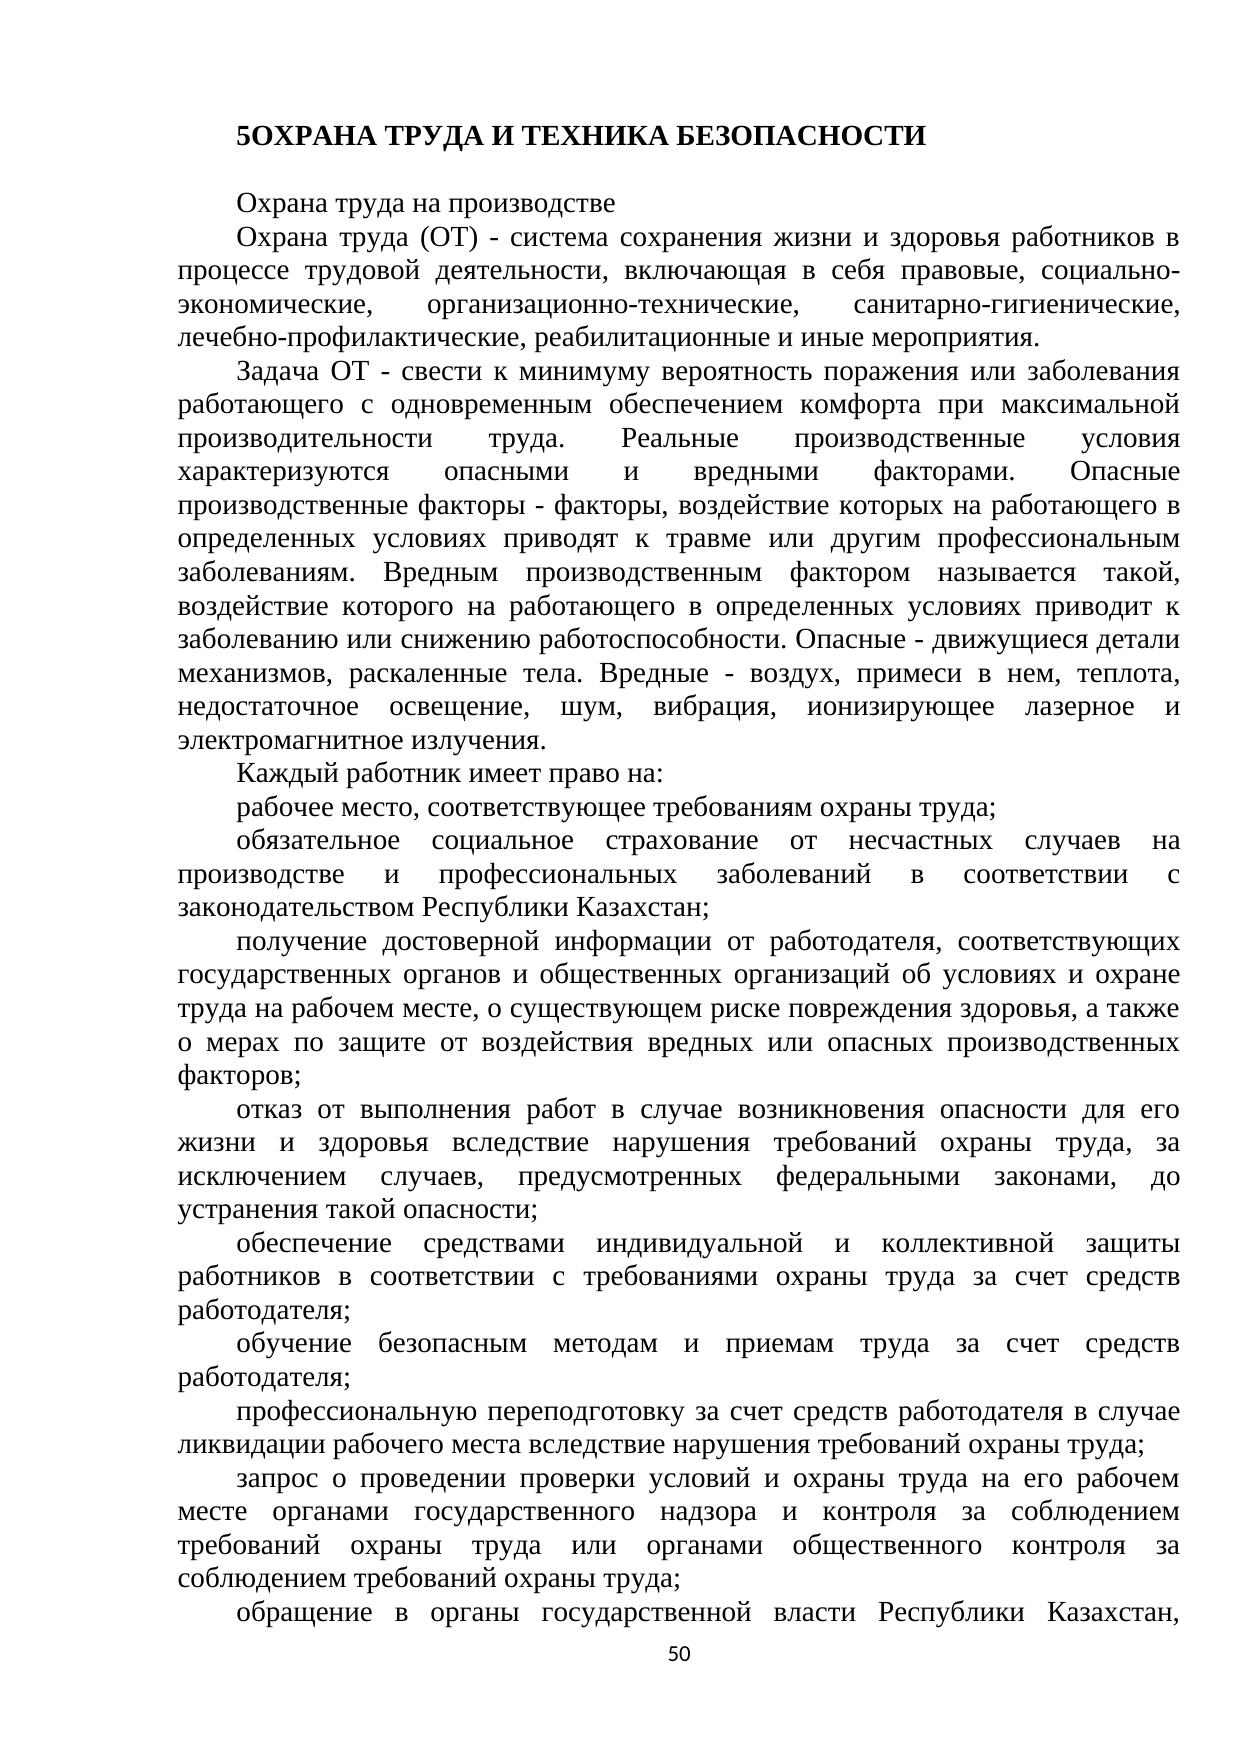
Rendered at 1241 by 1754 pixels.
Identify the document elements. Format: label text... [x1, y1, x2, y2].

text профессиональную переподготовку за счет средств работодателя в случае ликвидации рабочего места вследствие нарушения требований охраны труда; [177, 1393, 1181, 1460]
text получение достоверной информации от работодателя, соответствующих государственных органов и общественных организаций об условиях и охране труда на рабочем месте, о существующем риске повреждения здоровья, а также о мерах по защите от воздействия вредных или опасных производственных факторов; [177, 923, 1181, 1091]
text Задача ОТ - свести к минимуму вероятность поражения или заболевания работающего с одновременным обеспечением комфорта при максимальной производительности труда. Реальные производственные условия характеризуются опасными и вредными факторами. Опасные производственные факторы - факторы, воздействие которых на работающего в определенных условиях приводят к травме или другим профессиональным заболеваниям. Вредным производственным фактором называется такой, воздействие которого на работающего в определенных условиях приводит к заболеванию или снижению работоспособности. Опасные - движущиеся детали механизмов, раскаленные тела. Вредные - воздух, примеси в нем, теплота, недостаточное освещение, шум, вибрация, ионизирующее лазерное и электромагнитное излучения. [177, 353, 1181, 755]
text отказ от выполнения работ в случае возникновения опасности для его жизни и здоровья вследствие нарушения требований охраны труда, за исключением случаев, предусмотренных федеральными законами, до устранения такой опасности; [177, 1091, 1181, 1225]
text запрос о проведении проверки условий и охраны труда на его рабочем месте органами государственного надзора и контроля за соблюдением требований охраны труда или органами общественного контроля за соблюдением требований охраны труда; [177, 1460, 1181, 1594]
text Охрана труда (ОТ) - система сохранения жизни и здоровья работников в процессе трудовой деятельности, включающая в себя правовые, социально-экономические, организационно-технические, санитарно-гигиенические, лечебно-профилактические, реабилитационные и иные мероприятия. [177, 219, 1181, 353]
text Охрана труда на производстве [177, 185, 1181, 219]
text 5ОХРАНА ТРУДА И ТЕХНИКА БЕЗОПАСНОСТИ [177, 118, 1181, 152]
text обязательное социальное страхование от несчастных случаев на производстве и профессиональных заболеваний в соответствии с законодательством Республики Казахстан; [177, 822, 1181, 923]
text Каждый работник имеет право на: [177, 755, 1181, 789]
text рабочее место, соответствующее требованиям охраны труда; [177, 789, 1181, 822]
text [177, 1594, 1181, 1627]
text обеспечение средствами индивидуальной и коллективной защиты работников в соответствии с требованиями охраны труда за счет средств работодателя; [177, 1225, 1181, 1326]
text обучение безопасным методам и приемам труда за счет средств работодателя; [177, 1326, 1181, 1393]
